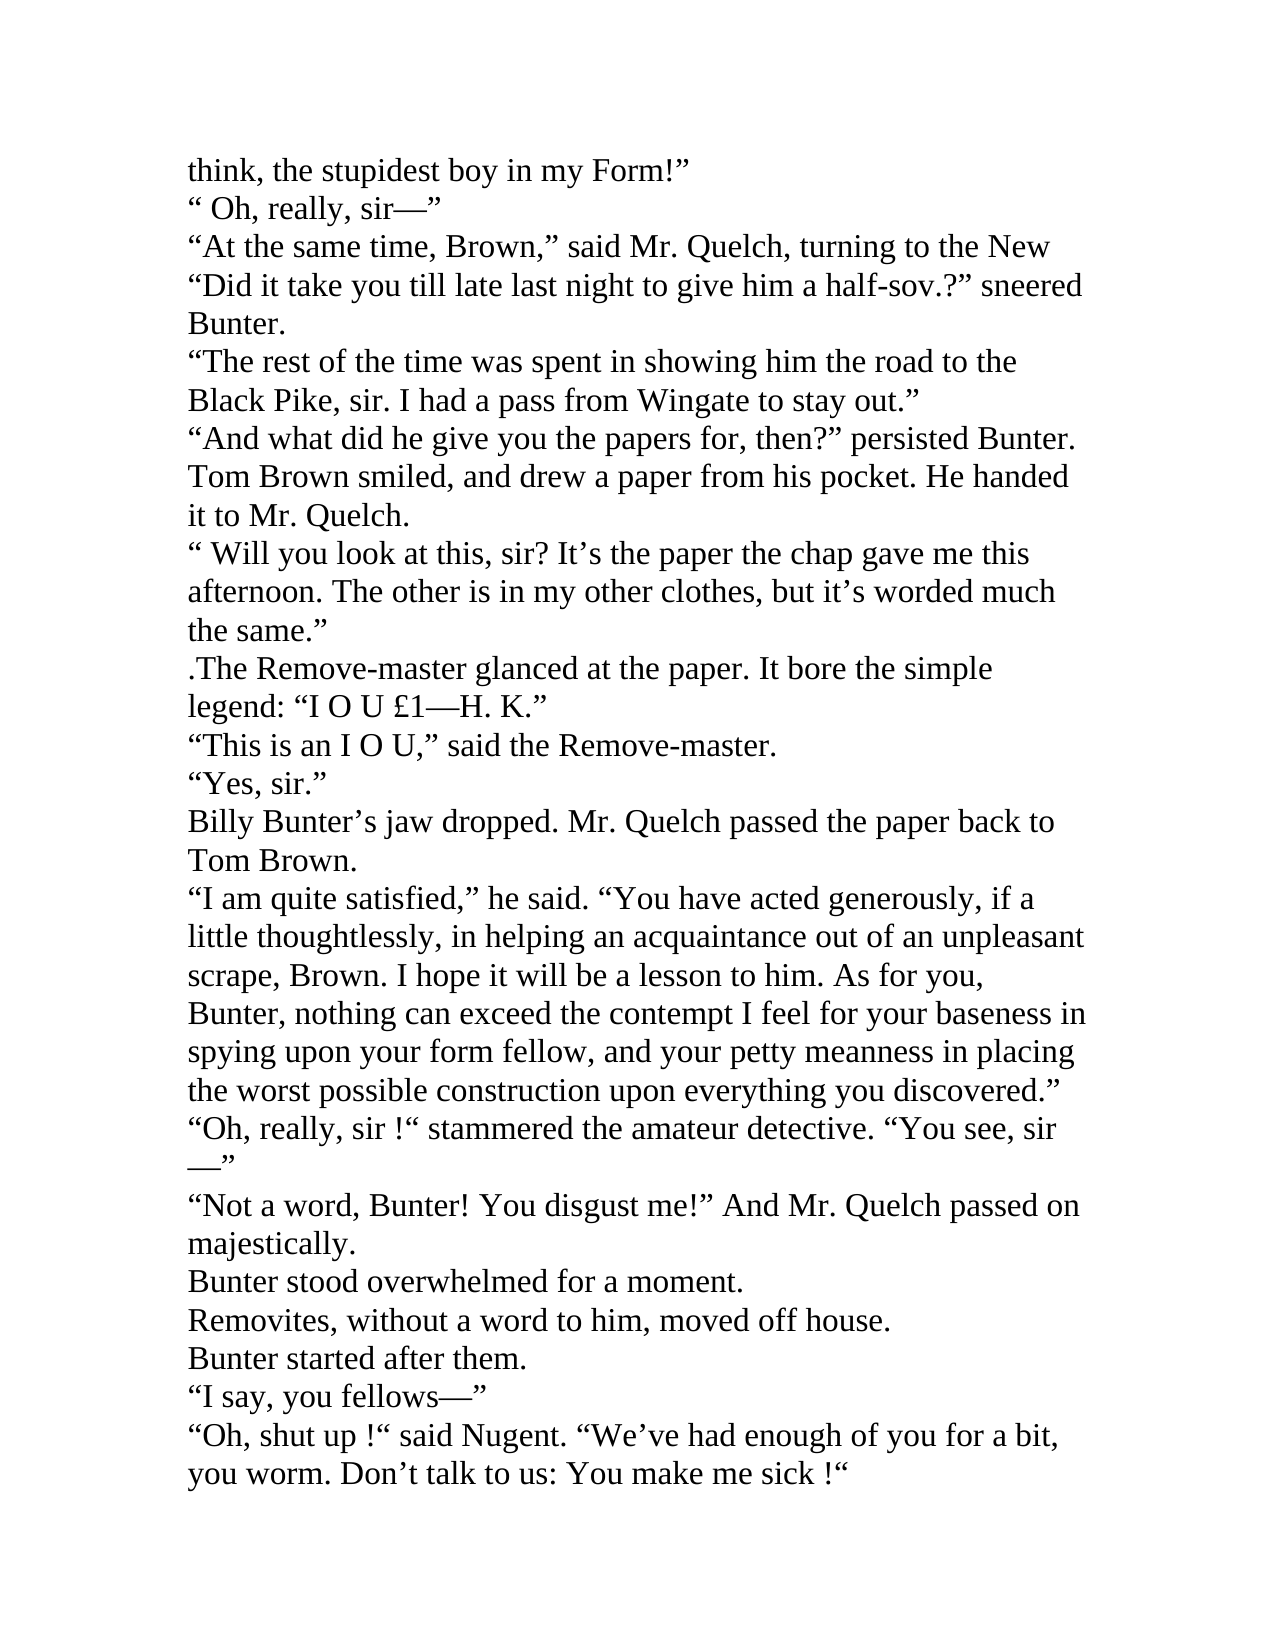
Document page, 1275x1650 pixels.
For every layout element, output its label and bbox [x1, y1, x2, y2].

text [187, 150, 1088, 1492]
